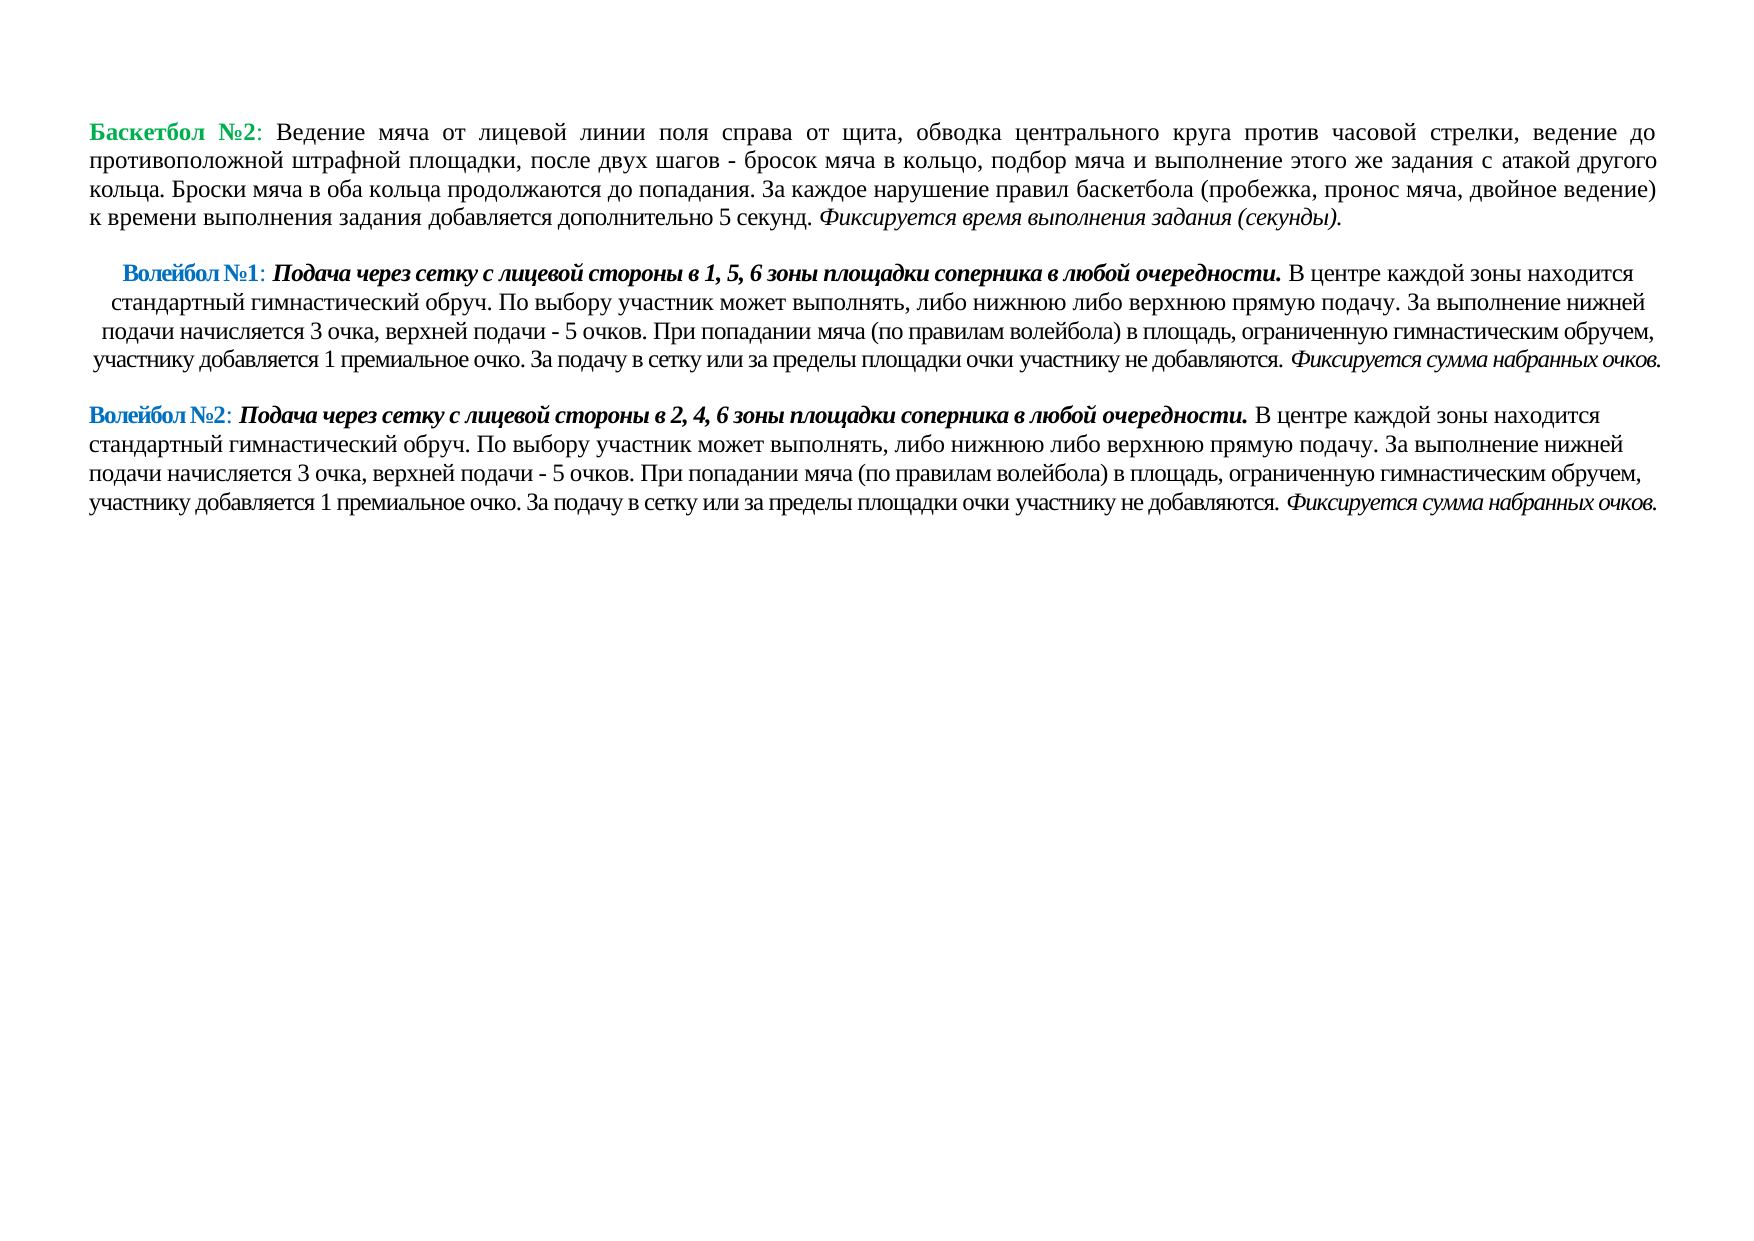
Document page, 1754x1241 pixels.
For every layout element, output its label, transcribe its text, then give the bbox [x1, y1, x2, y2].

text Баскетбол №2: Ведение мяча от лицевой линии поля справа от щита, обводка центрального круга против часовой стрелки, ведение до противоположной штрафной площадки, после двух шагов - бросок мяча в кольцо, подбор мяча и выполнение этого же задания с атакой другого кольца. Броски мяча в оба кольца продолжаются до попадания. За каждое нарушение правил баскетбола (пробежка, пронос мяча, двойное ведение) к времени выполнения задания добавляется дополнительно 5 секунд. Фиксируется время выполнения задания (секунды). [89, 117, 1657, 231]
text Волейбол №2: Подача через сетку с лицевой стороны в 2, 4, 6 зоны площадки соперника в любой очередности. В центре каждой зоны находится стандартный гимнастический обруч. По выбору участник может выполнять, либо нижнюю либо верхнюю прямую подачу. За выполнение нижней подачи начисляется 3 очка, верхней подачи - 5 очков. При попадании мяча (по правилам волейбола) в площадь, ограниченную гимнастическим обручем, участнику добавляется 1 премиальное очко. За подачу в сетку или за пределы площадки очки участнику не добавляются. Фиксируется сумма набранных очков. [89, 400, 1665, 515]
text Волейбол №1: Подача через сетку с лицевой стороны в 1, 5, 6 зоны площадки соперника в любой очередности. В центре каждой зоны находится стандартный гимнастический обруч. По выбору участник может выполнять, либо нижнюю либо верхнюю прямую подачу. За выполнение нижней подачи начисляется 3 очка, верхней подачи - 5 очков. При попадании мяча (по правилам волейбола) в площадь, ограниченную гимнастическим обручем, участнику добавляется 1 премиальное очко. За подачу в сетку или за пределы площадки очки участнику не добавляются. Фиксируется сумма набранных очков. [91, 258, 1665, 373]
